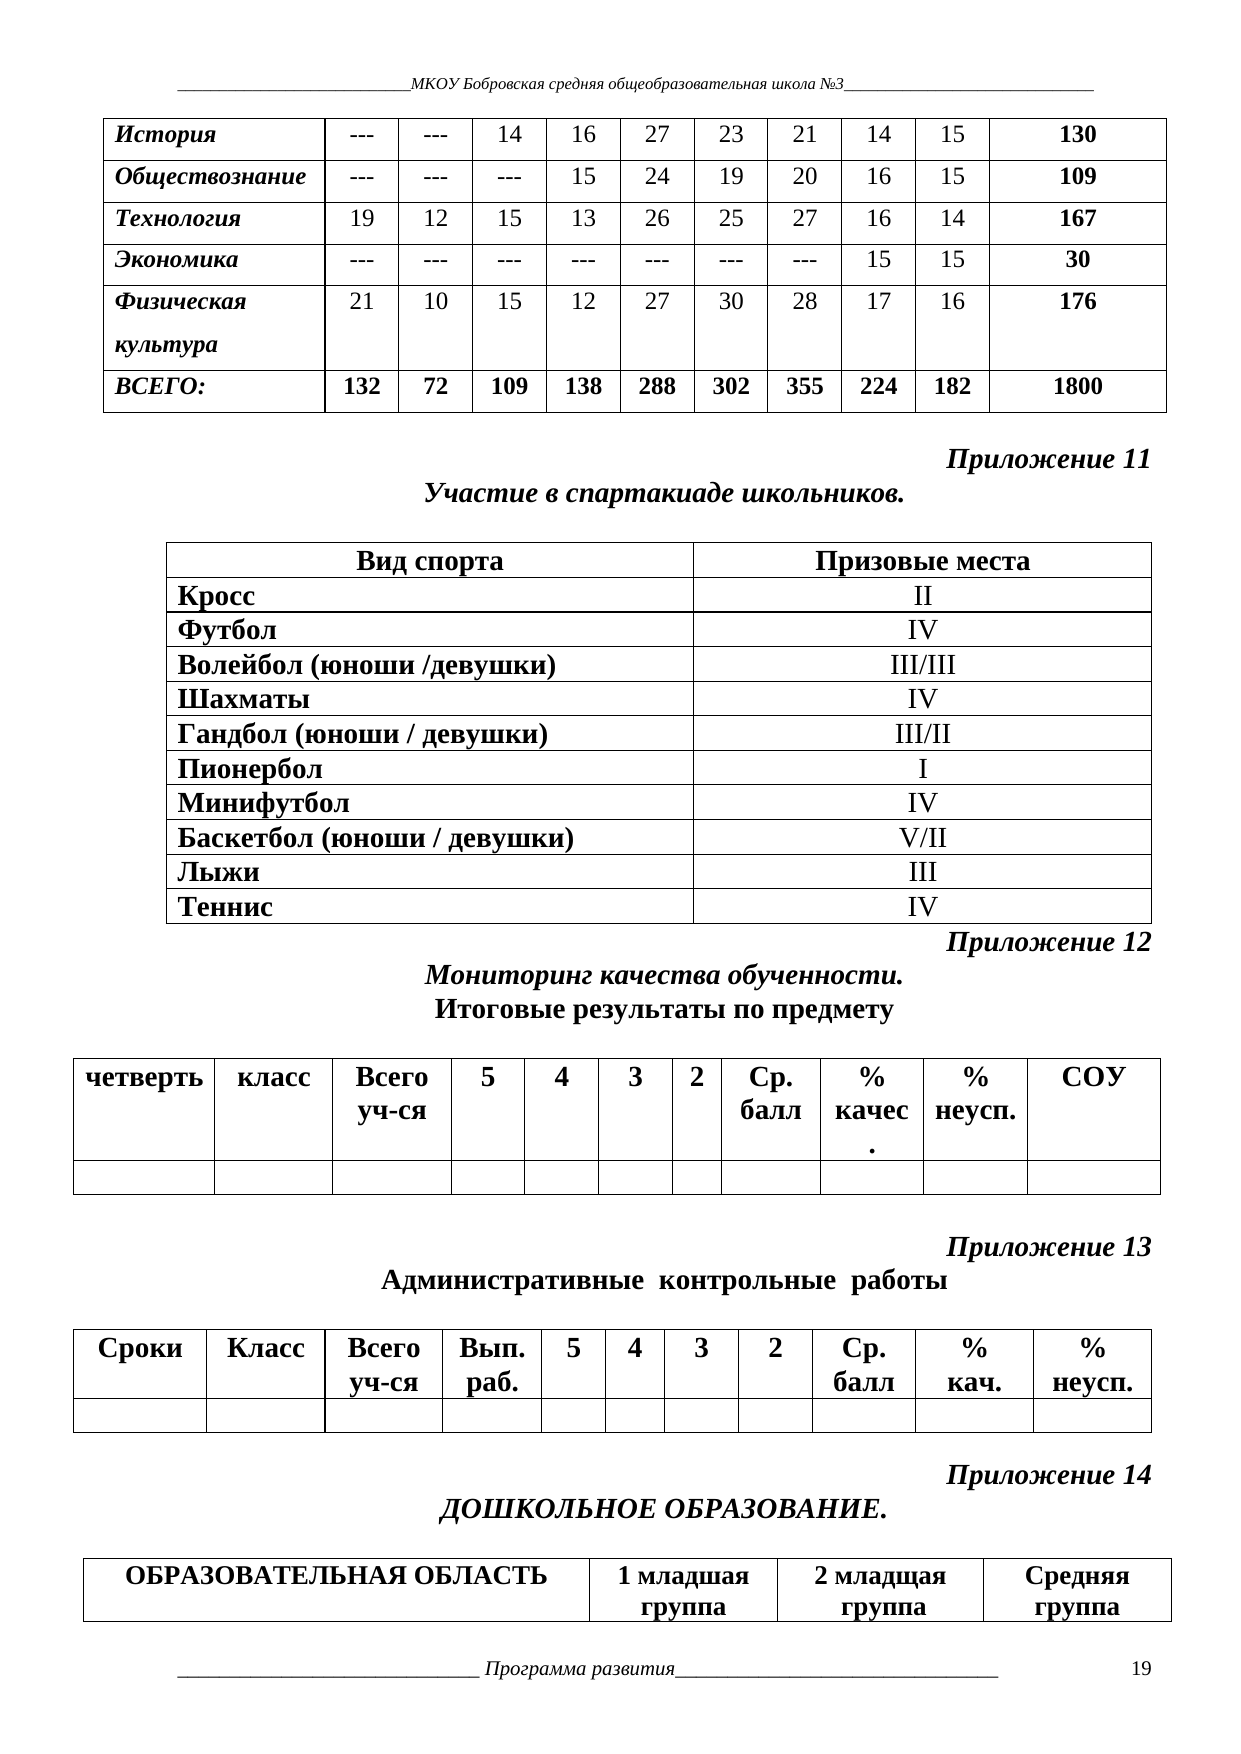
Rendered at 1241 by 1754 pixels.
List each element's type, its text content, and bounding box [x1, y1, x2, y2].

table_cell V/II [694, 820, 1151, 853]
table_cell 28 [768, 286, 841, 370]
table_cell --- [399, 245, 472, 285]
table_cell 288 [621, 371, 694, 412]
table_cell 16 [842, 161, 915, 202]
table_cell 14 [842, 119, 915, 160]
table_header Призовые места [694, 543, 1151, 577]
text Административные контрольные работы [177, 1262, 1152, 1296]
table_header Сроки [74, 1330, 206, 1397]
table_header СОУ [1028, 1059, 1160, 1159]
table_cell --- [473, 161, 546, 202]
table_cell 132 [326, 371, 398, 412]
table_cell --- [326, 161, 398, 202]
table_cell [1028, 1161, 1160, 1194]
table_cell [452, 1161, 524, 1194]
table_header четверть [74, 1059, 214, 1159]
table_cell III/II [694, 716, 1151, 750]
table_cell 109 [473, 371, 546, 412]
table_cell 224 [842, 371, 915, 412]
table_cell [821, 1161, 923, 1194]
table_cell --- [547, 245, 620, 285]
table_cell II [694, 578, 1151, 611]
table_cell 16 [916, 286, 989, 370]
text ДОШКОЛЬНОЕ ОБРАЗОВАНИЕ. [177, 1491, 1152, 1524]
table_cell 109 [990, 161, 1166, 202]
table_header Всего уч-ся [333, 1059, 451, 1159]
table_cell 12 [547, 286, 620, 370]
text Итоговые результаты по предмету [177, 991, 1152, 1024]
table_cell [813, 1399, 915, 1432]
table_cell IV [694, 682, 1151, 715]
table_cell 14 [916, 203, 989, 243]
table_cell 15 [916, 161, 989, 202]
table_cell I [694, 751, 1151, 784]
table_cell 19 [326, 203, 398, 243]
table_header % неусп. [924, 1059, 1027, 1159]
table_cell [599, 1161, 672, 1194]
table_header 5 [542, 1330, 605, 1397]
table_cell 24 [621, 161, 694, 202]
table_cell 16 [842, 203, 915, 243]
table_cell Экономика [104, 245, 324, 285]
table_cell 27 [621, 286, 694, 370]
table_header 3 [599, 1059, 672, 1159]
table_header 2 [739, 1330, 812, 1397]
table_cell [525, 1161, 598, 1194]
table_cell Технология [104, 203, 324, 243]
table_cell [74, 1161, 214, 1194]
table_cell IV [694, 613, 1151, 646]
table_header 1 младшая группа [590, 1559, 777, 1621]
table_cell 167 [990, 203, 1166, 243]
table_cell 19 [695, 161, 767, 202]
table_cell [333, 1161, 451, 1194]
table_header 2 младщая группа [778, 1559, 983, 1621]
table_header % качес. [821, 1059, 923, 1159]
text Приложение 14 [177, 1457, 1152, 1491]
table_cell --- [768, 245, 841, 285]
table_header Вид спорта [167, 543, 693, 577]
table_cell [207, 1399, 324, 1432]
table_cell 15 [916, 119, 989, 160]
table_cell Кросс [167, 578, 693, 611]
table_cell [443, 1399, 541, 1432]
table_cell --- [399, 119, 472, 160]
table_cell 23 [695, 119, 767, 160]
text Приложение 13 [177, 1229, 1152, 1262]
table_cell История [104, 119, 324, 160]
table_cell Волейбол (юноши /девушки) [167, 647, 693, 681]
table_cell Лыжи [167, 855, 693, 888]
table_cell 25 [695, 203, 767, 243]
table_header % кач. [916, 1330, 1033, 1397]
table_cell 30 [990, 245, 1166, 285]
table_cell 355 [768, 371, 841, 412]
table_cell 26 [621, 203, 694, 243]
table_cell [1034, 1399, 1151, 1432]
table_cell 72 [399, 371, 472, 412]
table_cell Пионербол [167, 751, 693, 784]
table_cell Шахматы [167, 682, 693, 715]
table_header % неусп. [1034, 1330, 1151, 1397]
text Приложение 12 [177, 924, 1152, 957]
table_cell 21 [768, 119, 841, 160]
table_cell 21 [326, 286, 398, 370]
table_cell Обществознание [104, 161, 324, 202]
table_header 5 [452, 1059, 524, 1159]
table_cell 182 [916, 371, 989, 412]
table_cell [665, 1399, 738, 1432]
table_header класс [215, 1059, 332, 1159]
table_cell [542, 1399, 605, 1432]
text Участие в спартакиаде школьников. [177, 475, 1152, 509]
table_cell III/III [694, 647, 1151, 681]
table_cell III [694, 855, 1151, 888]
table_cell --- [326, 119, 398, 160]
table_cell --- [621, 245, 694, 285]
table_cell --- [473, 245, 546, 285]
table_cell 176 [990, 286, 1166, 370]
table_cell 30 [695, 286, 767, 370]
table_cell Гандбол (юноши / девушки) [167, 716, 693, 750]
text Приложение 11 [177, 442, 1152, 475]
table_cell [606, 1399, 664, 1432]
table_cell 15 [473, 203, 546, 243]
table_cell 27 [768, 203, 841, 243]
table_cell Минифутбол [167, 785, 693, 819]
table_cell 13 [547, 203, 620, 243]
table_cell 302 [695, 371, 767, 412]
table_cell 138 [547, 371, 620, 412]
table_cell 130 [990, 119, 1166, 160]
table_cell [924, 1161, 1027, 1194]
table_cell 10 [399, 286, 472, 370]
table_cell 15 [916, 245, 989, 285]
table_cell 12 [399, 203, 472, 243]
table_cell [673, 1161, 721, 1194]
table_header Класс [207, 1330, 324, 1397]
table_header 2 [673, 1059, 721, 1159]
table_header 4 [606, 1330, 664, 1397]
table_header ОБРАЗОВАТЕЛЬНАЯ ОБЛАСТЬ [84, 1559, 589, 1621]
table_cell --- [326, 245, 398, 285]
table_cell 16 [547, 119, 620, 160]
table_cell 14 [473, 119, 546, 160]
table_cell [326, 1399, 442, 1432]
table_cell [722, 1161, 820, 1194]
table_cell Теннис [167, 889, 693, 923]
table_cell --- [695, 245, 767, 285]
table_cell [215, 1161, 332, 1194]
text Мониторинг качества обученности. [177, 957, 1152, 991]
table_cell Футбол [167, 613, 693, 646]
table_cell [916, 1399, 1033, 1432]
table_header Ср. балл [813, 1330, 915, 1397]
table_cell 27 [621, 119, 694, 160]
table_cell --- [399, 161, 472, 202]
table_cell Баскетбол (юноши / девушки) [167, 820, 693, 853]
table_cell [74, 1399, 206, 1432]
table_cell 1800 [990, 371, 1166, 412]
table_header Ср. балл [722, 1059, 820, 1159]
table_cell 20 [768, 161, 841, 202]
table_cell 15 [473, 286, 546, 370]
table_cell Физическая культура [104, 286, 324, 370]
table_header 3 [665, 1330, 738, 1397]
table_header Всего уч-ся [326, 1330, 442, 1397]
table_cell 15 [547, 161, 620, 202]
table_cell 17 [842, 286, 915, 370]
table_header Средняя группа [984, 1559, 1171, 1621]
table_cell IV [694, 889, 1151, 923]
table_cell 15 [842, 245, 915, 285]
table_header 4 [525, 1059, 598, 1159]
table_cell IV [694, 785, 1151, 819]
table_cell [739, 1399, 812, 1432]
table_cell ВСЕГО: [104, 371, 324, 412]
table_header Вып. раб. [443, 1330, 541, 1397]
